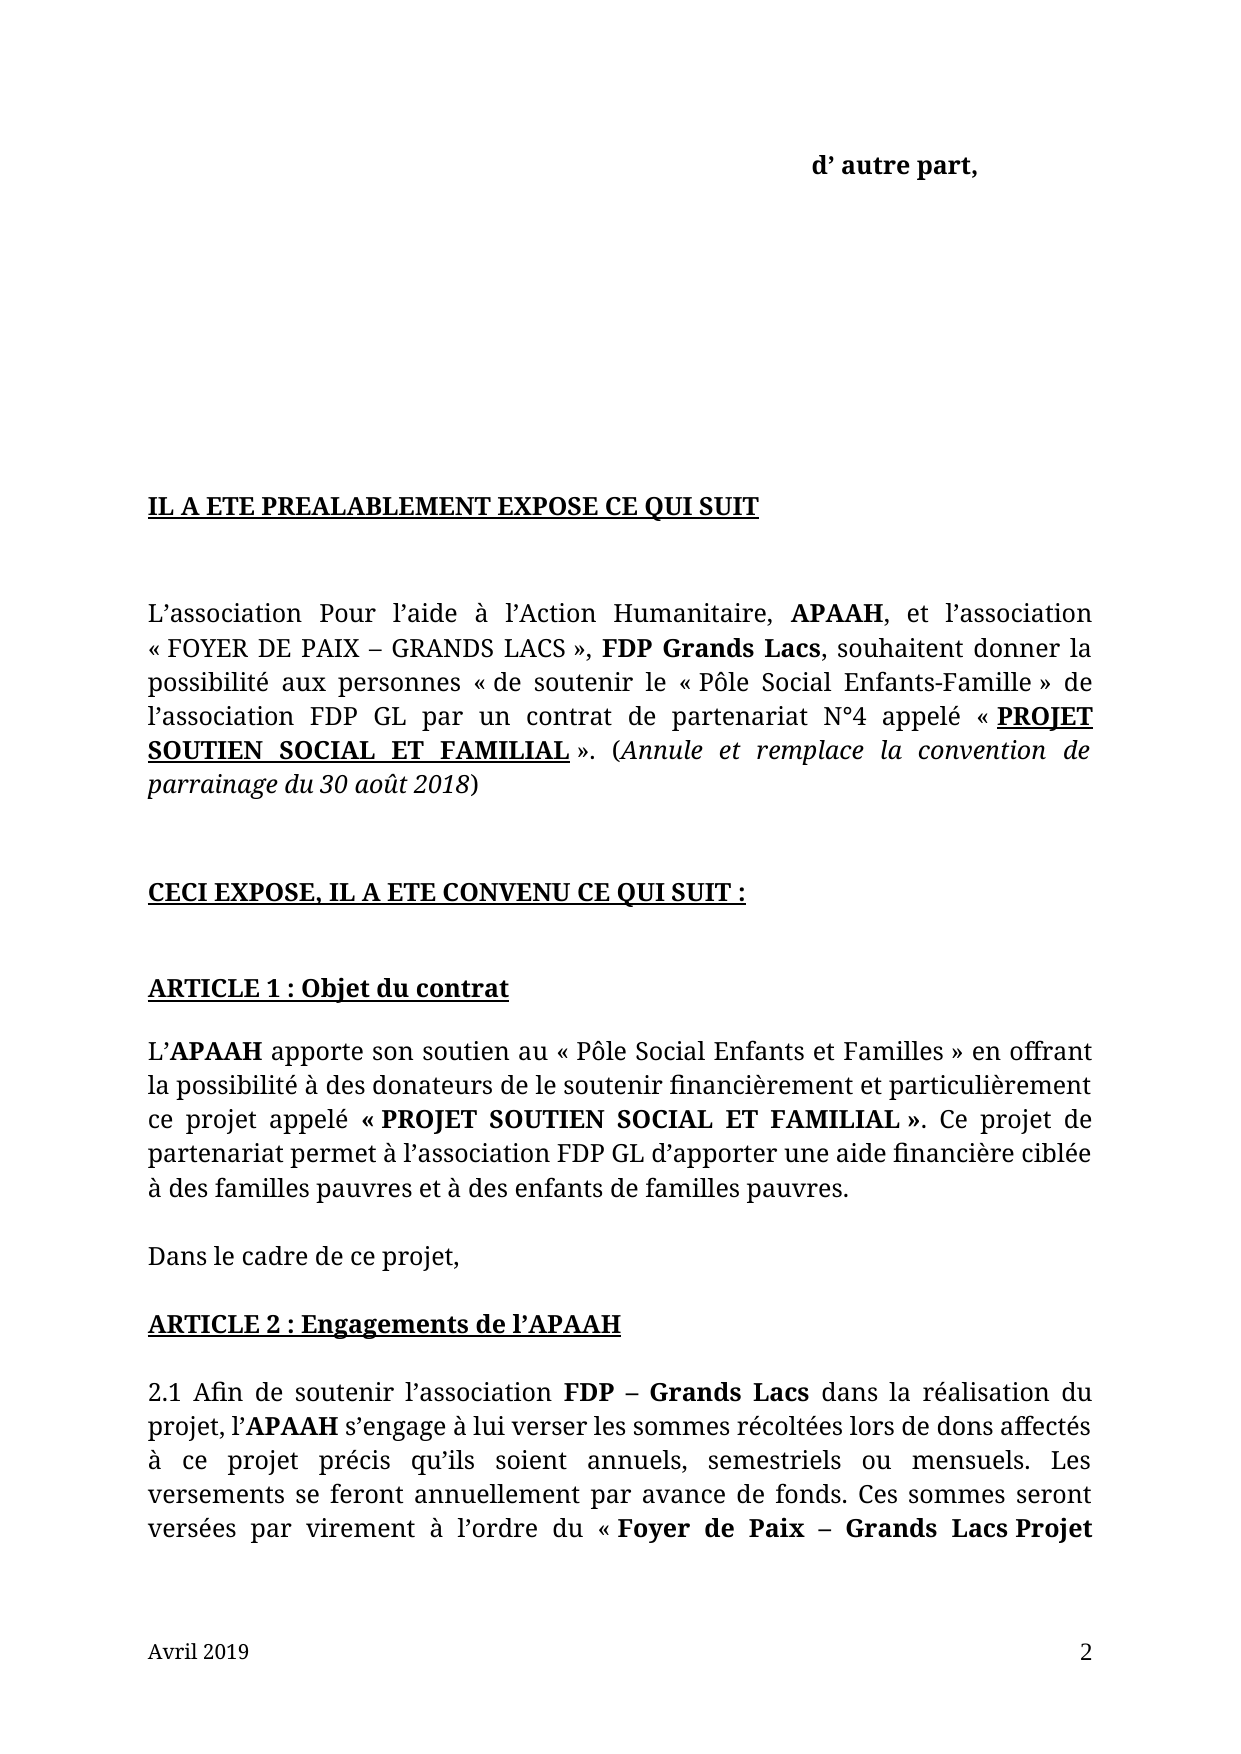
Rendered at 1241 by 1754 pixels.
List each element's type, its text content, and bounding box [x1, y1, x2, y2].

subtitle CECI EXPOSE, IL A ETE CONVENU CE QUI SUIT : [148, 874, 1092, 908]
title L’association Pour l’aide à l’Action Humanitaire, APAAH, et l’association « FOYER DE PAIX – GRANDS LACS », FDP Grands Lacs, souhaitent donner la possibilité aux personnes « de soutenir le « Pôle Social Enfants-Famille » de l’association FDP GL par un contrat de partenariat N°4 appelé « PROJET SOUTIEN SOCIAL ET FAMILIAL ». (Annule et remplace la convention de parrainage du 30 août 2018) [148, 596, 1092, 801]
text L’APAAH apporte son soutien au « Pôle Social Enfants et Familles » en offrant la possibilité à des donateurs de le soutenir financièrement et particulièrement ce projet appelé « PROJET SOUTIEN SOCIAL ET FAMILIAL ». Ce projet de partenariat permet à l’association FDP GL d’apporter une aide financière ciblée à des familles pauvres et à des enfants de familles pauvres. [148, 1034, 1092, 1204]
subtitle ARTICLE 1 : Objet du contrat [148, 971, 1092, 1005]
text d’ autre part, [148, 148, 1092, 182]
text ARTICLE 2 : Engagements de l’APAAH [148, 1306, 1092, 1341]
subtitle IL A ETE PREALABLEMENT EXPOSE CE QUI SUIT [148, 488, 1092, 522]
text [148, 1374, 1092, 1545]
text Dans le cadre de ce projet, [148, 1238, 1092, 1272]
